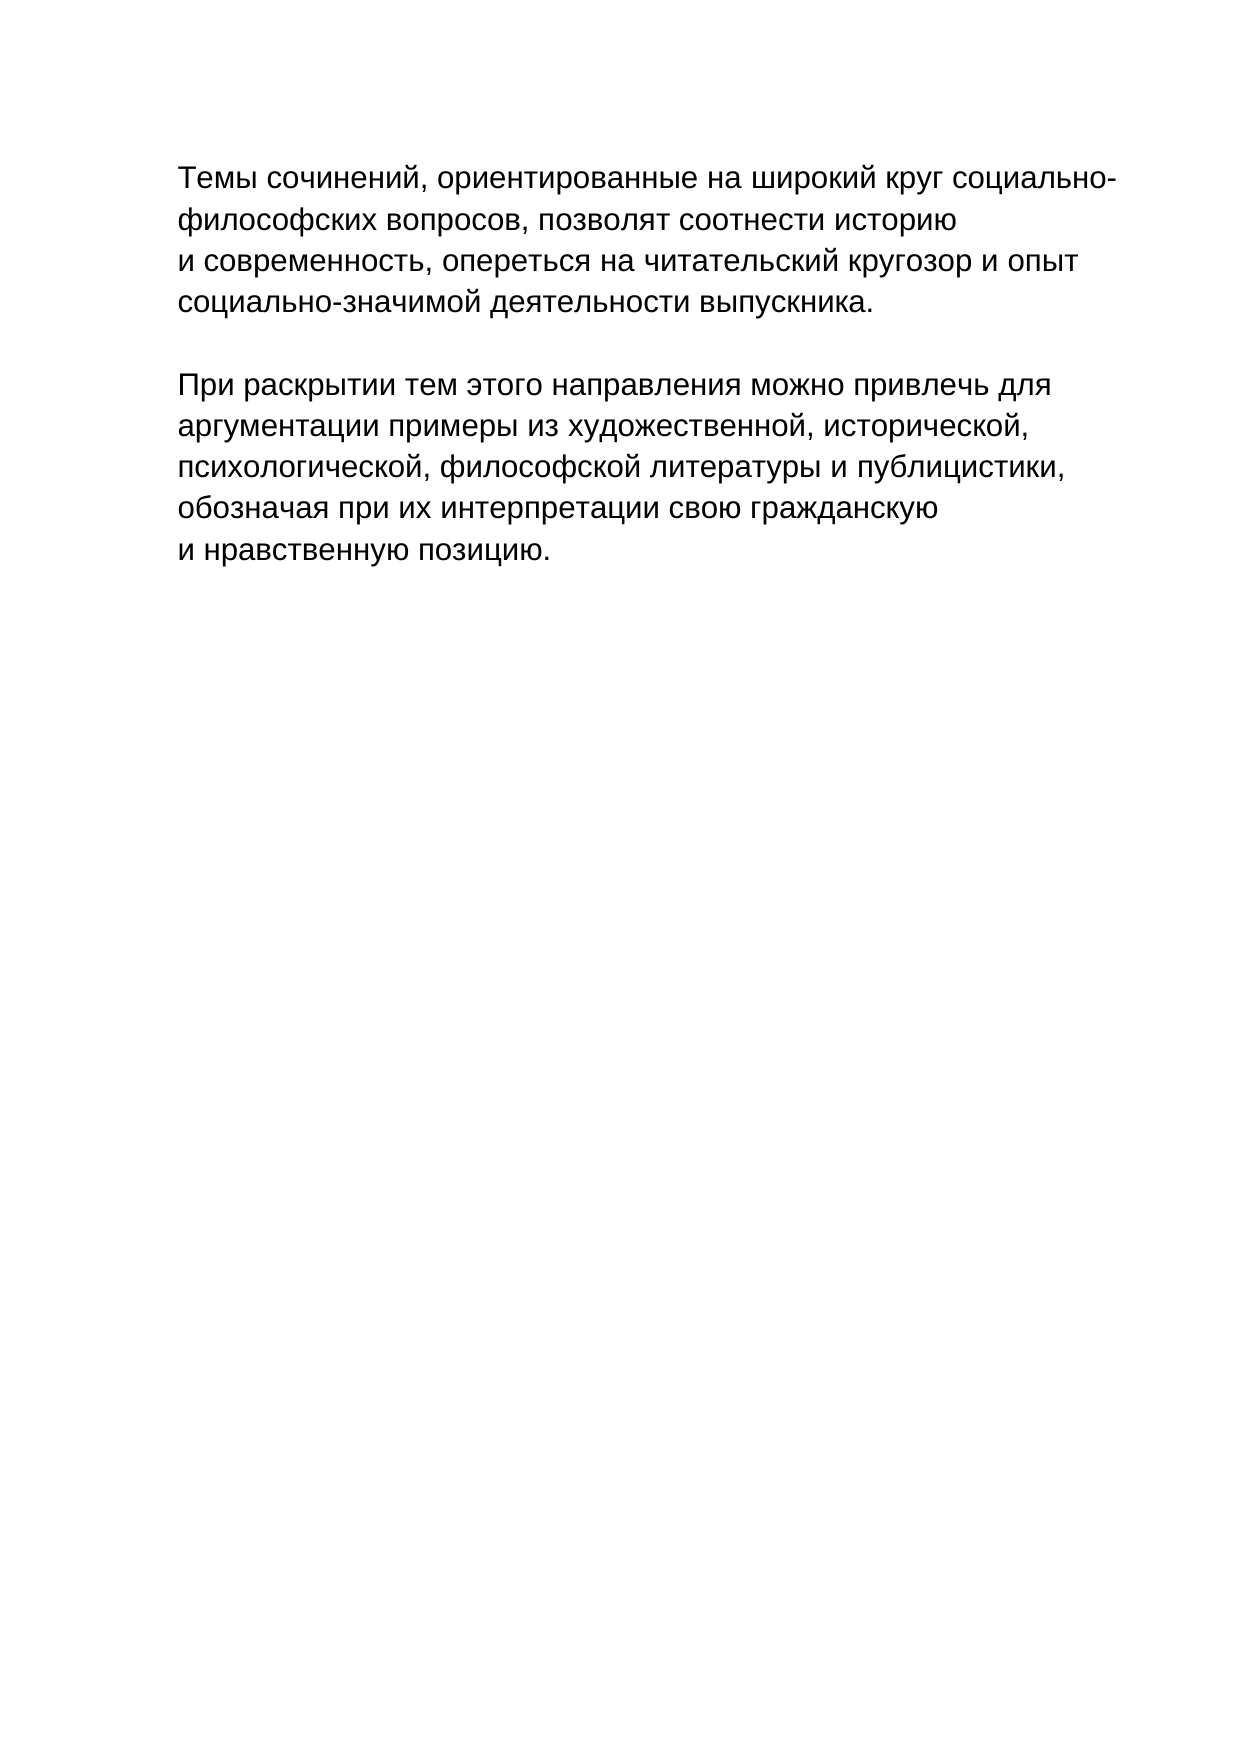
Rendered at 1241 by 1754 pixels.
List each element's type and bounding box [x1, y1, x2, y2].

text [177, 118, 1152, 567]
